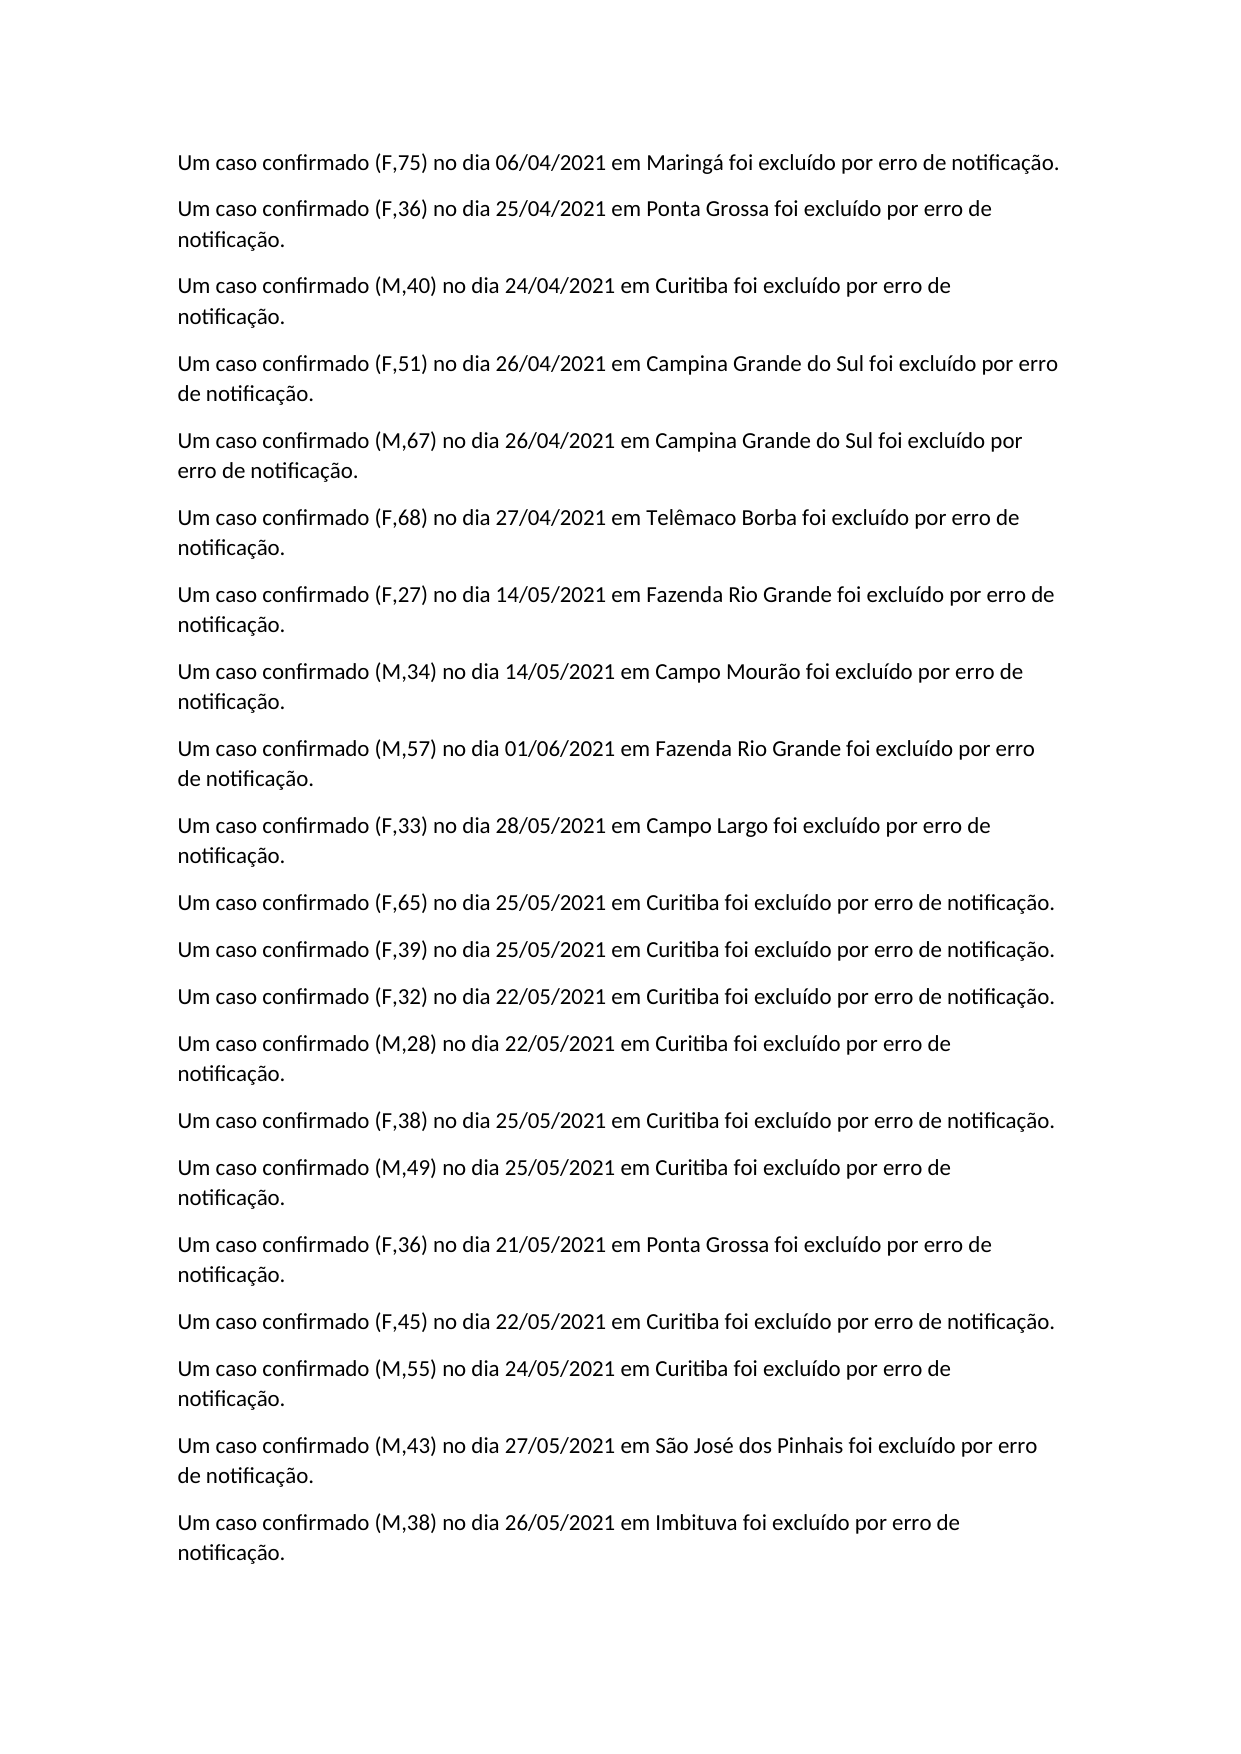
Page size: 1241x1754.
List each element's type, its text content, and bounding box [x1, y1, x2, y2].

text Um caso confirmado (F,27) no dia 14/05/2021 em Fazenda Rio Grande foi excluído por erro de notificação. [177, 580, 1063, 638]
text Um caso confirmado (F,51) no dia 26/04/2021 em Campina Grande do Sul foi excluído por erro de notificação. [177, 349, 1063, 407]
text Um caso confirmado (M,40) no dia 24/04/2021 em Curitiba foi excluído por erro de notificação. [177, 272, 1063, 330]
text Um caso confirmado (F,75) no dia 06/04/2021 em Maringá foi excluído por erro de notificação. [177, 148, 1063, 176]
text Um caso confirmado (F,39) no dia 25/05/2021 em Curitiba foi excluído por erro de notificação. [177, 935, 1063, 963]
text Um caso confirmado (M,28) no dia 22/05/2021 em Curitiba foi excluído por erro de notificação. [177, 1029, 1063, 1087]
text Um caso confirmado (F,36) no dia 25/04/2021 em Ponta Grossa foi excluído por erro de notificação. [177, 194, 1063, 253]
text Um caso confirmado (F,45) no dia 22/05/2021 em Curitiba foi excluído por erro de notificação. [177, 1307, 1063, 1335]
text Um caso confirmado (F,65) no dia 25/05/2021 em Curitiba foi excluído por erro de notificação. [177, 888, 1063, 916]
text Um caso confirmado (F,38) no dia 25/05/2021 em Curitiba foi excluído por erro de notificação. [177, 1106, 1063, 1134]
text Um caso confirmado (M,38) no dia 26/05/2021 em Imbituva foi excluído por erro de notificação. [177, 1508, 1063, 1566]
text Um caso confirmado (F,32) no dia 22/05/2021 em Curitiba foi excluído por erro de notificação. [177, 982, 1063, 1010]
text Um caso confirmado (M,34) no dia 14/05/2021 em Campo Mourão foi excluído por erro de notificação. [177, 657, 1063, 715]
text Um caso confirmado (F,36) no dia 21/05/2021 em Ponta Grossa foi excluído por erro de notificação. [177, 1230, 1063, 1288]
text Um caso confirmado (M,55) no dia 24/05/2021 em Curitiba foi excluído por erro de notificação. [177, 1354, 1063, 1412]
text Um caso confirmado (F,68) no dia 27/04/2021 em Telêmaco Borba foi excluído por erro de notificação. [177, 503, 1063, 561]
text Um caso confirmado (M,57) no dia 01/06/2021 em Fazenda Rio Grande foi excluído por erro de notificação. [177, 734, 1063, 792]
text Um caso confirmado (F,33) no dia 28/05/2021 em Campo Largo foi excluído por erro de notificação. [177, 811, 1063, 869]
text Um caso confirmado (M,43) no dia 27/05/2021 em São José dos Pinhais foi excluído por erro de notificação. [177, 1431, 1063, 1489]
text Um caso confirmado (M,67) no dia 26/04/2021 em Campina Grande do Sul foi excluído por erro de notificação. [177, 426, 1063, 484]
text Um caso confirmado (M,49) no dia 25/05/2021 em Curitiba foi excluído por erro de notificação. [177, 1153, 1063, 1211]
